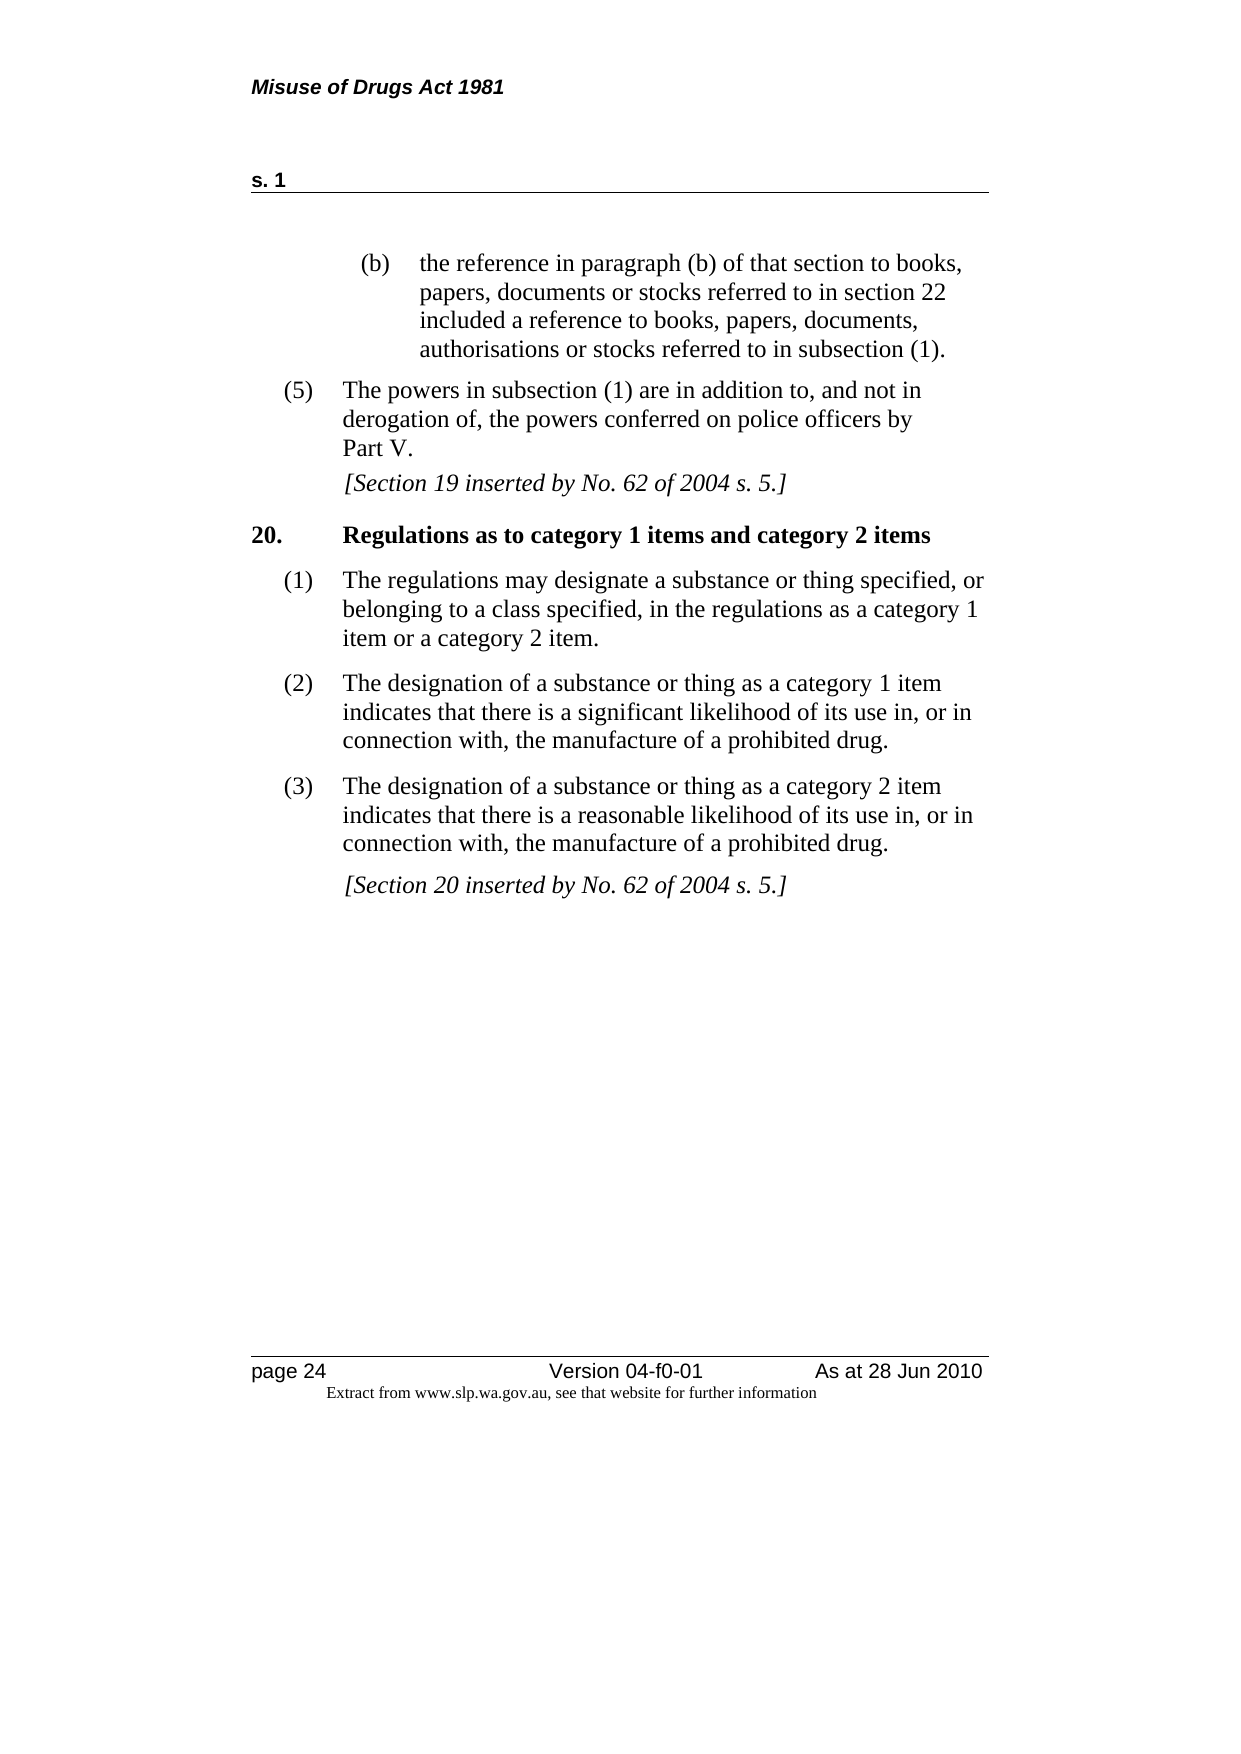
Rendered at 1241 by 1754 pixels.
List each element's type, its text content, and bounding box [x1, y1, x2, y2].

text [Section 20 inserted by No. 62 of 2004 s. 5.] [251, 870, 989, 898]
text (3) The designation of a substance or thing as a category 2 item indicates that there is a reasonable likelihood of its use in, or in connection with, the manufacture of a prohibited drug. [251, 771, 989, 857]
subtitle 20. Regulations as to category 1 items and category 2 items [251, 520, 989, 548]
text (5) The powers in subsection (1) are in addition to, and not in derogation of, the powers conferred on police officers by Part V. [251, 376, 989, 462]
text [Section 19 inserted by No. 62 of 2004 s. 5.] [251, 468, 989, 497]
text (2) The designation of a substance or thing as a category 1 item indicates that there is a significant likelihood of its use in, or in connection with, the manufacture of a prohibited drug. [251, 668, 989, 754]
text (1) The regulations may designate a substance or thing specified, or belonging to a class specified, in the regulations as a category 1 item or a category 2 item. [251, 565, 989, 651]
text (b) the reference in paragraph (b) of that section to books, papers, documents or stocks referred to in section 22 included a reference to books, papers, documents, authorisations or stocks referred to in subsection (1). [251, 248, 989, 363]
